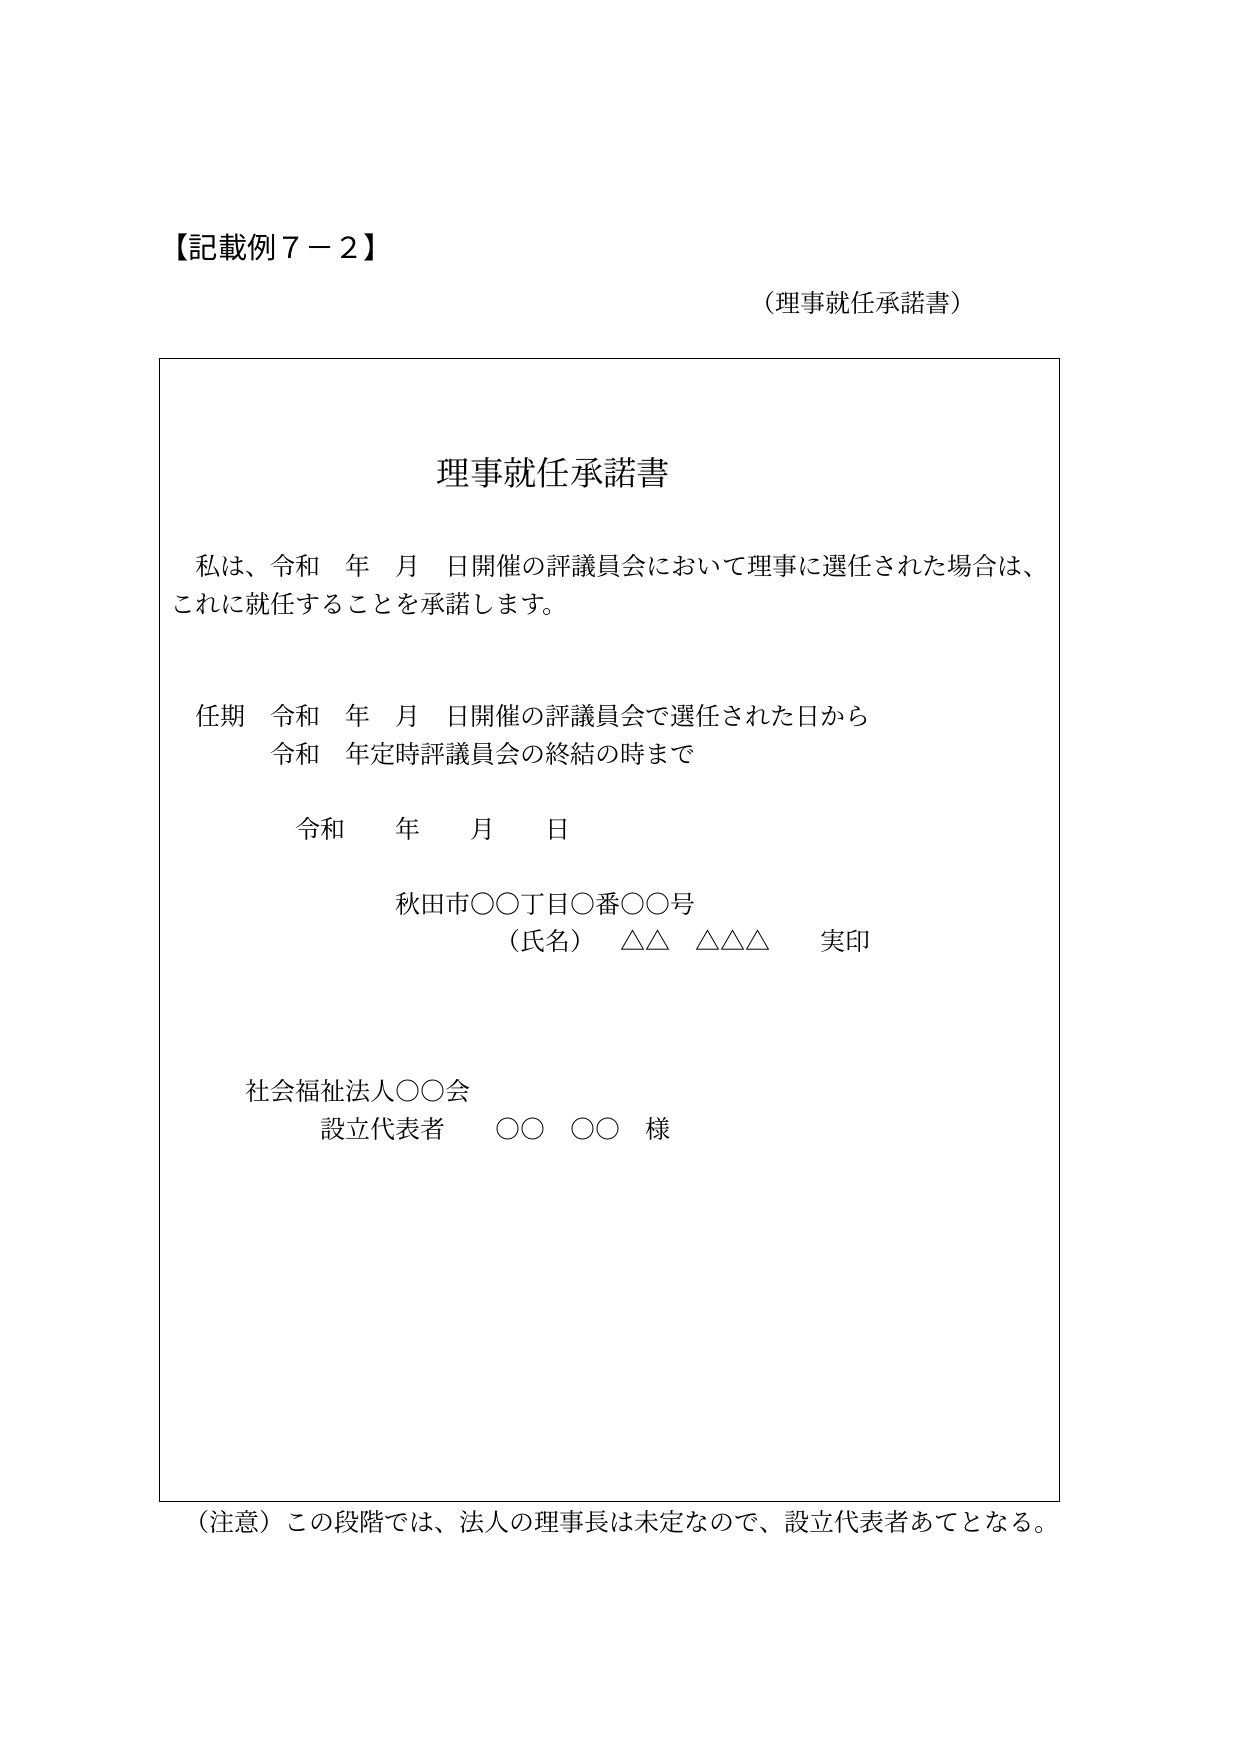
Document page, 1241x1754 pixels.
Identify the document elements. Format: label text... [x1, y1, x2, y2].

text （注意）この段階では、法人の理事長は未定なので、設立代表者あてとなる。 [159, 1502, 1092, 1539]
text （理事就任承諾書） [159, 283, 1092, 320]
text 【記載例７－２】 [159, 208, 1092, 283]
table_header 理事就任承諾書 私は、令和 年 月 日開催の評議員会において理事に選任された場合は、これに就任することを承諾します。 任期 令和 年 月 日開催の評議員会で選任された日から 令和 年定時評議員会の終結の時まで 令和 年 月 日 秋田市〇〇丁目○番○○号 （氏名） △△ △△△ 実印 社会福祉法人○○会 設立代表者 ○○ ○○ 様 [160, 359, 1059, 1501]
